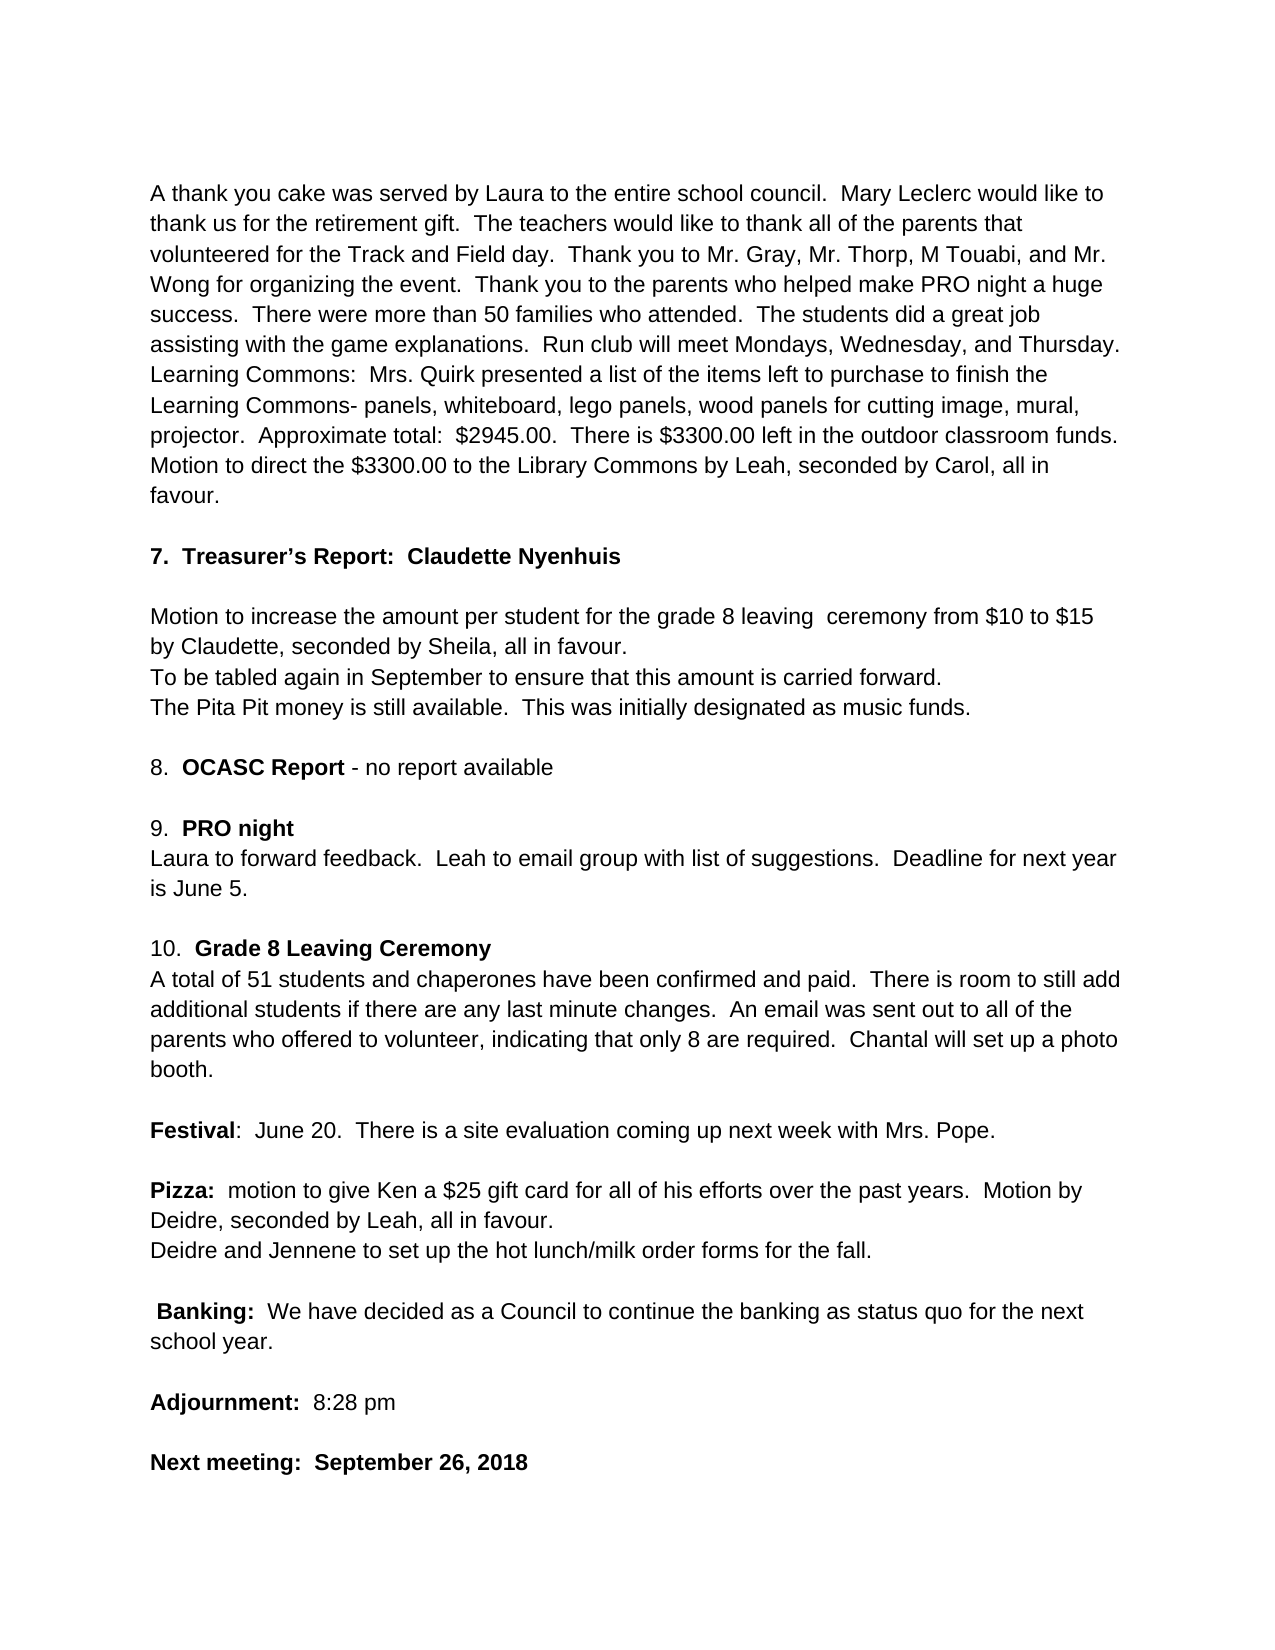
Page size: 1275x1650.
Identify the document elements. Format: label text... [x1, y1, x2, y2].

text A thank you cake was served by Laura to the entire school council. Mary Leclerc would like to thank us for the retirement gift. The teachers would like to thank all of the parents that volunteered for the Track and Field day. Thank you to Mr. Gray, Mr. Thorp, M Touabi, and Mr. Wong for organizing the event. Thank you to the parents who helped make PRO night a huge success. There were more than 50 families who attended. The students did a great job assisting with the game explanations. Run club will meet Mondays, Wednesday, and Thursday. [150, 180, 1125, 358]
text Next meeting: September 26, 2018 [150, 1449, 1125, 1475]
text Adjournment: 8:28 pm [150, 1388, 1125, 1415]
text Motion to increase the amount per student for the grade 8 leaving ceremony from $10 to $15 by Claudette, seconded by Sheila, all in favour. [150, 603, 1125, 660]
text 7. Treasurer’s Report: Claudette Nyenhuis [150, 543, 1125, 569]
text Banking: We have decided as a Council to continue the banking as status quo for the next school year. [150, 1298, 1125, 1354]
text 10. Grade 8 Leaving Ceremony [150, 935, 1125, 962]
text 9. PRO night [150, 814, 1125, 841]
text To be tabled again in September to ensure that this amount is carried forward. [150, 663, 1125, 690]
text Pizza: motion to give Ken a $25 gift card for all of his efforts over the past years. Motion by Deidre, seconded by Leah, all in favour. [150, 1177, 1125, 1234]
text 8. OCASC Report - no report available [150, 754, 1125, 781]
text Deidre and Jennene to set up the hot lunch/milk order forms for the fall. [150, 1237, 1125, 1264]
text The Pita Pit money is still available. This was initially designated as music funds. [150, 694, 1125, 720]
text Learning Commons: Mrs. Quirk presented a list of the items left to purchase to finish the Learning Commons- panels, whiteboard, lego panels, wood panels for cutting image, mural, projector. Approximate total: $2945.00. There is $3300.00 left in the outdoor classroom funds. Motion to direct the $3300.00 to the Library Commons by Leah, seconded by Carol, all in favour. [150, 361, 1125, 509]
text Laura to forward feedback. Leah to email group with list of suggestions. Deadline for next year is June 5. [150, 845, 1125, 901]
text A total of 51 students and chaperones have been confirmed and paid. There is room to still add additional students if there are any last minute changes. An email was sent out to all of the parents who offered to volunteer, indicating that only 8 are required. Chantal will set up a photo booth. [150, 966, 1125, 1083]
text Festival: June 20. There is a site evaluation coming up next week with Mrs. Pope. [150, 1117, 1125, 1143]
